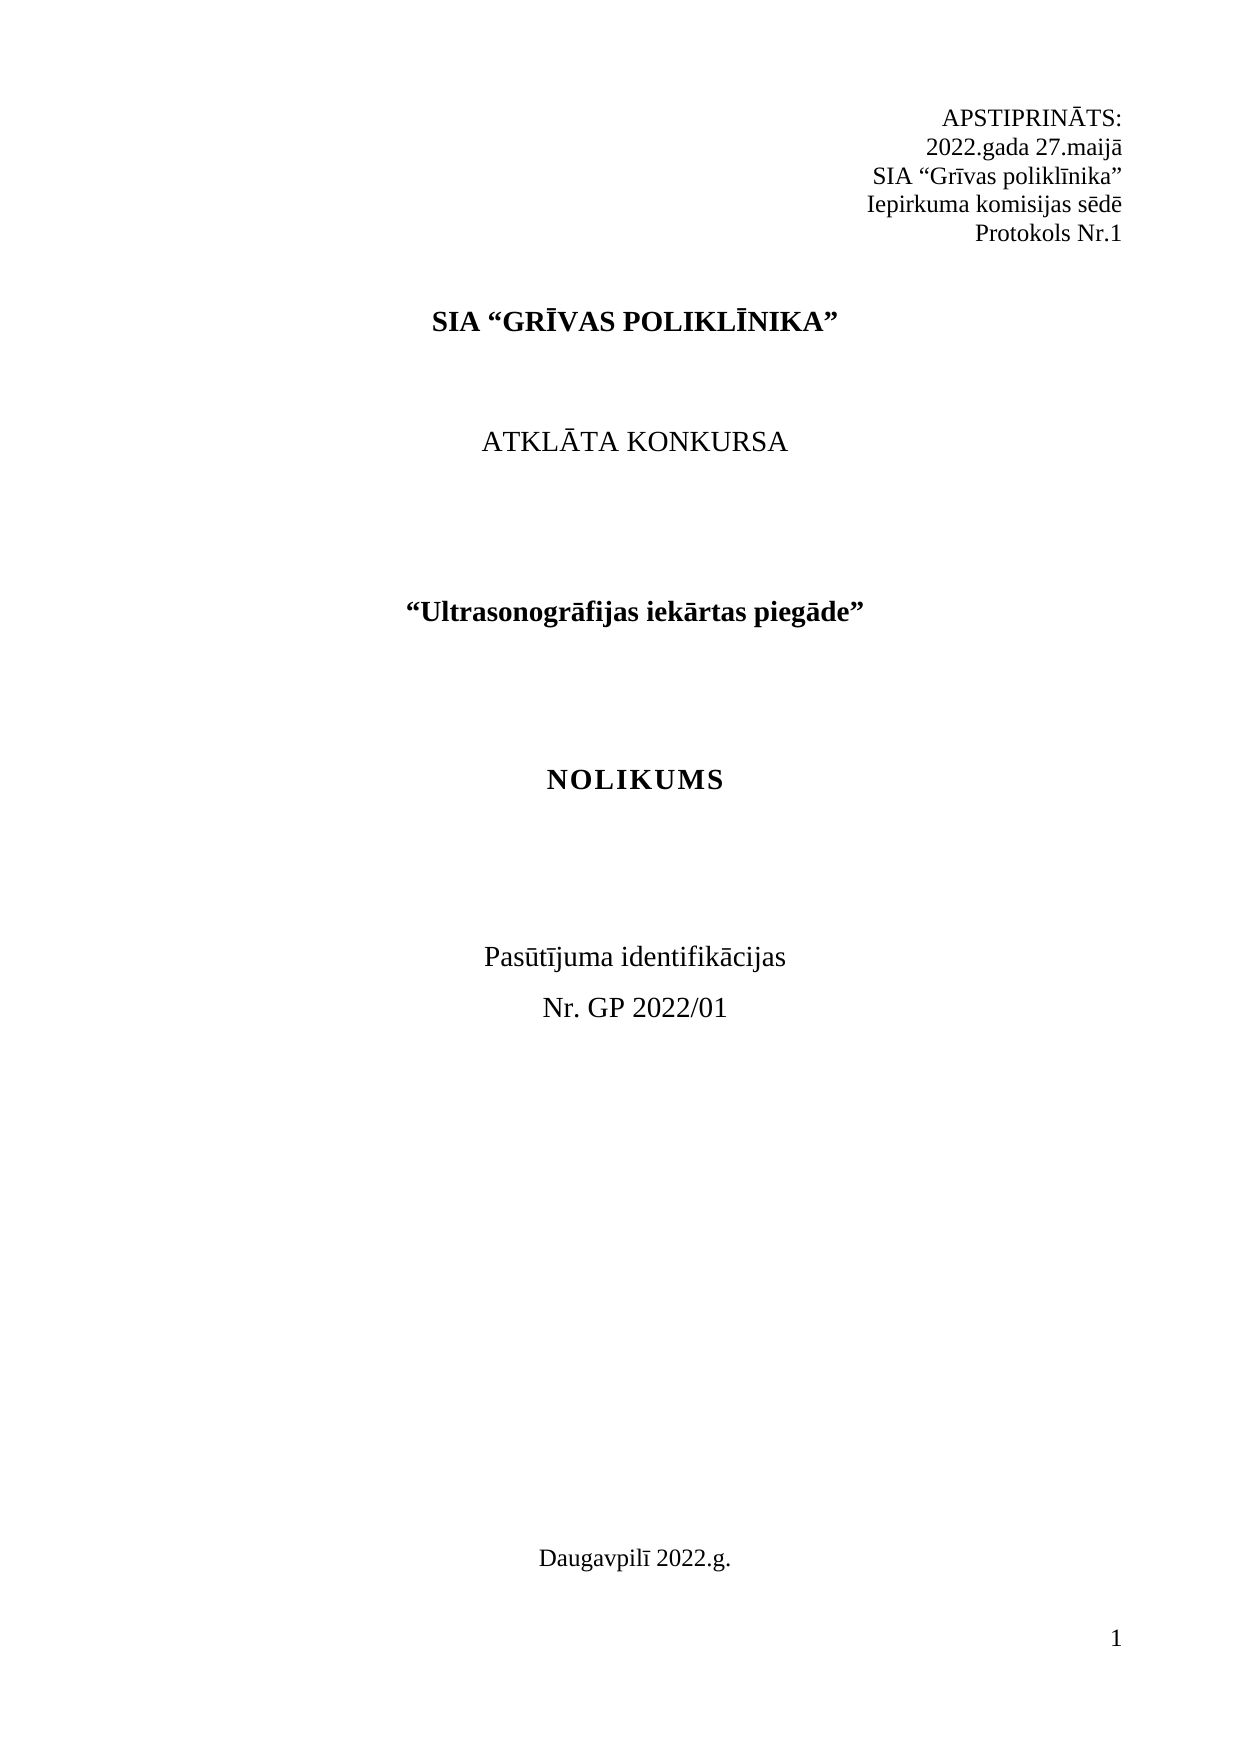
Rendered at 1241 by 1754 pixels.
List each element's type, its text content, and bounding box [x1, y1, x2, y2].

text APSTIPRINĀTS: [148, 103, 1122, 132]
text Pasūtījuma identifikācijas [148, 939, 1122, 973]
text NOLIKUMS [148, 762, 1122, 796]
text Nr. GP 2022/01 [148, 990, 1122, 1023]
text SIA “GRĪVAS POLIKLĪNIKA” [148, 304, 1122, 338]
text “Ultrasonogrāfijas iekārtas piegāde” [148, 594, 1122, 628]
text 2022.gada 27.maijā [148, 132, 1122, 161]
text ATKLĀTA KONKURSA [148, 424, 1122, 458]
text Daugavpilī 2022.g. [148, 1543, 1122, 1572]
text Protokols Nr.1 [148, 218, 1122, 247]
text Iepirkuma komisijas sēdē [148, 189, 1122, 218]
text SIA “Grīvas poliklīnika” [148, 161, 1122, 189]
